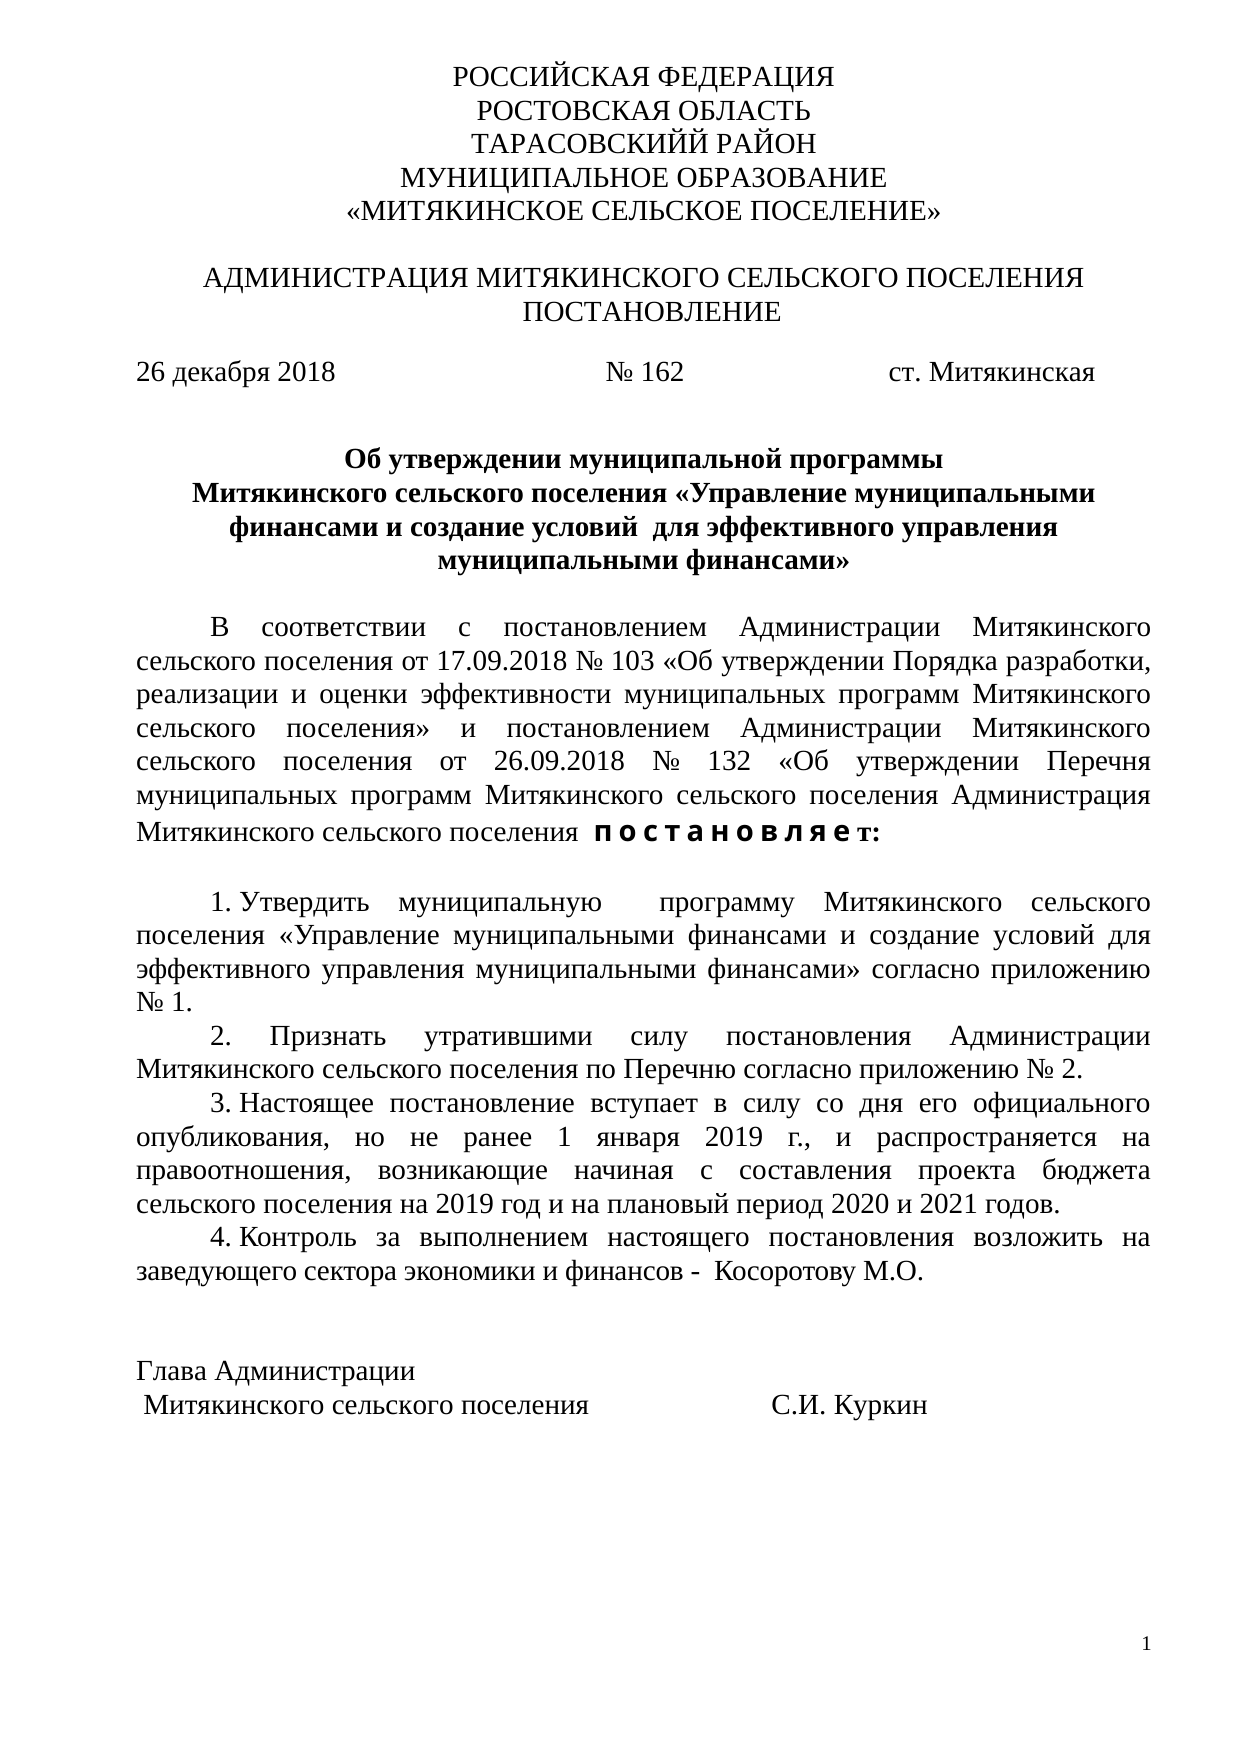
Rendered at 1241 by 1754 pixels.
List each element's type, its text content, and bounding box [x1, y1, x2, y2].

text Глава Администрации [136, 1353, 1152, 1387]
text 3. Настоящее постановление вступает в силу со дня его официального опубликования, но не ранее 1 января 2019 г., и распространяется на правоотношения, возникающие начиная с составления проекта бюджета сельского поселения на 2019 год и на плановый период 2020 и 2021 годов. [136, 1085, 1152, 1219]
text финансами и создание условий для эффективного управления [136, 509, 1152, 542]
subtitle ПОСТАНОВЛЕНИЕ [136, 294, 1152, 327]
text 2. Признать утратившими силу постановления Администрации Митякинского сельского поселения по Перечню согласно приложению № 2. [136, 1018, 1152, 1085]
text 26 декабря 2018 № 162 ст. Митякинская [136, 351, 1152, 389]
subtitle РОССИЙСКАЯ ФЕДЕРАЦИЯ РОСТОВСКАЯ ОБЛАСТЬ [136, 59, 1152, 126]
text Митякинского сельского поселения С.И. Куркин [136, 1387, 1152, 1421]
subtitle ТАРАСОВСКИЙЙ РАЙОН МУНИЦИПАЛЬНОЕ ОБРАЗОВАНИЕ [136, 126, 1152, 193]
text 4. Контроль за выполнением настоящего постановления возложить на заведующего сектора экономики и финансов - Косоротову М.О. [136, 1219, 1152, 1286]
text Митякинского сельского поселения «Управление муниципальными [136, 475, 1152, 509]
subtitle АДМИНИСТРАЦИЯ МИТЯКИНСКОГО СЕЛЬСКОГО ПОСЕЛЕНИЯ [136, 260, 1152, 294]
text В соответствии с постановлением Администрации Митякинского сельского поселения от 17.09.2018 № 103 «Об утверждении Порядка разработки, реализации и оценки эффективности муниципальных программ Митякинского сельского поселения» и постановлением Администрации Митякинского сельского поселения от 26.09.2018 № 132 «Об утверждении Перечня муниципальных программ Митякинского сельского поселения Администрация Митякинского сельского поселения постановляет: [136, 609, 1152, 850]
text Об утверждении муниципальной программы [136, 442, 1152, 475]
subtitle «МИТЯКИНСКОЕ СЕЛЬСКОЕ ПОСЕЛЕНИЕ» [136, 193, 1152, 227]
text 1. Утвердить муниципальную программу Митякинского сельского поселения «Управление муниципальными финансами и создание условий для эффективного управления муниципальными финансами» согласно приложению № 1. [136, 884, 1152, 1018]
text муниципальными финансами» [136, 542, 1152, 576]
